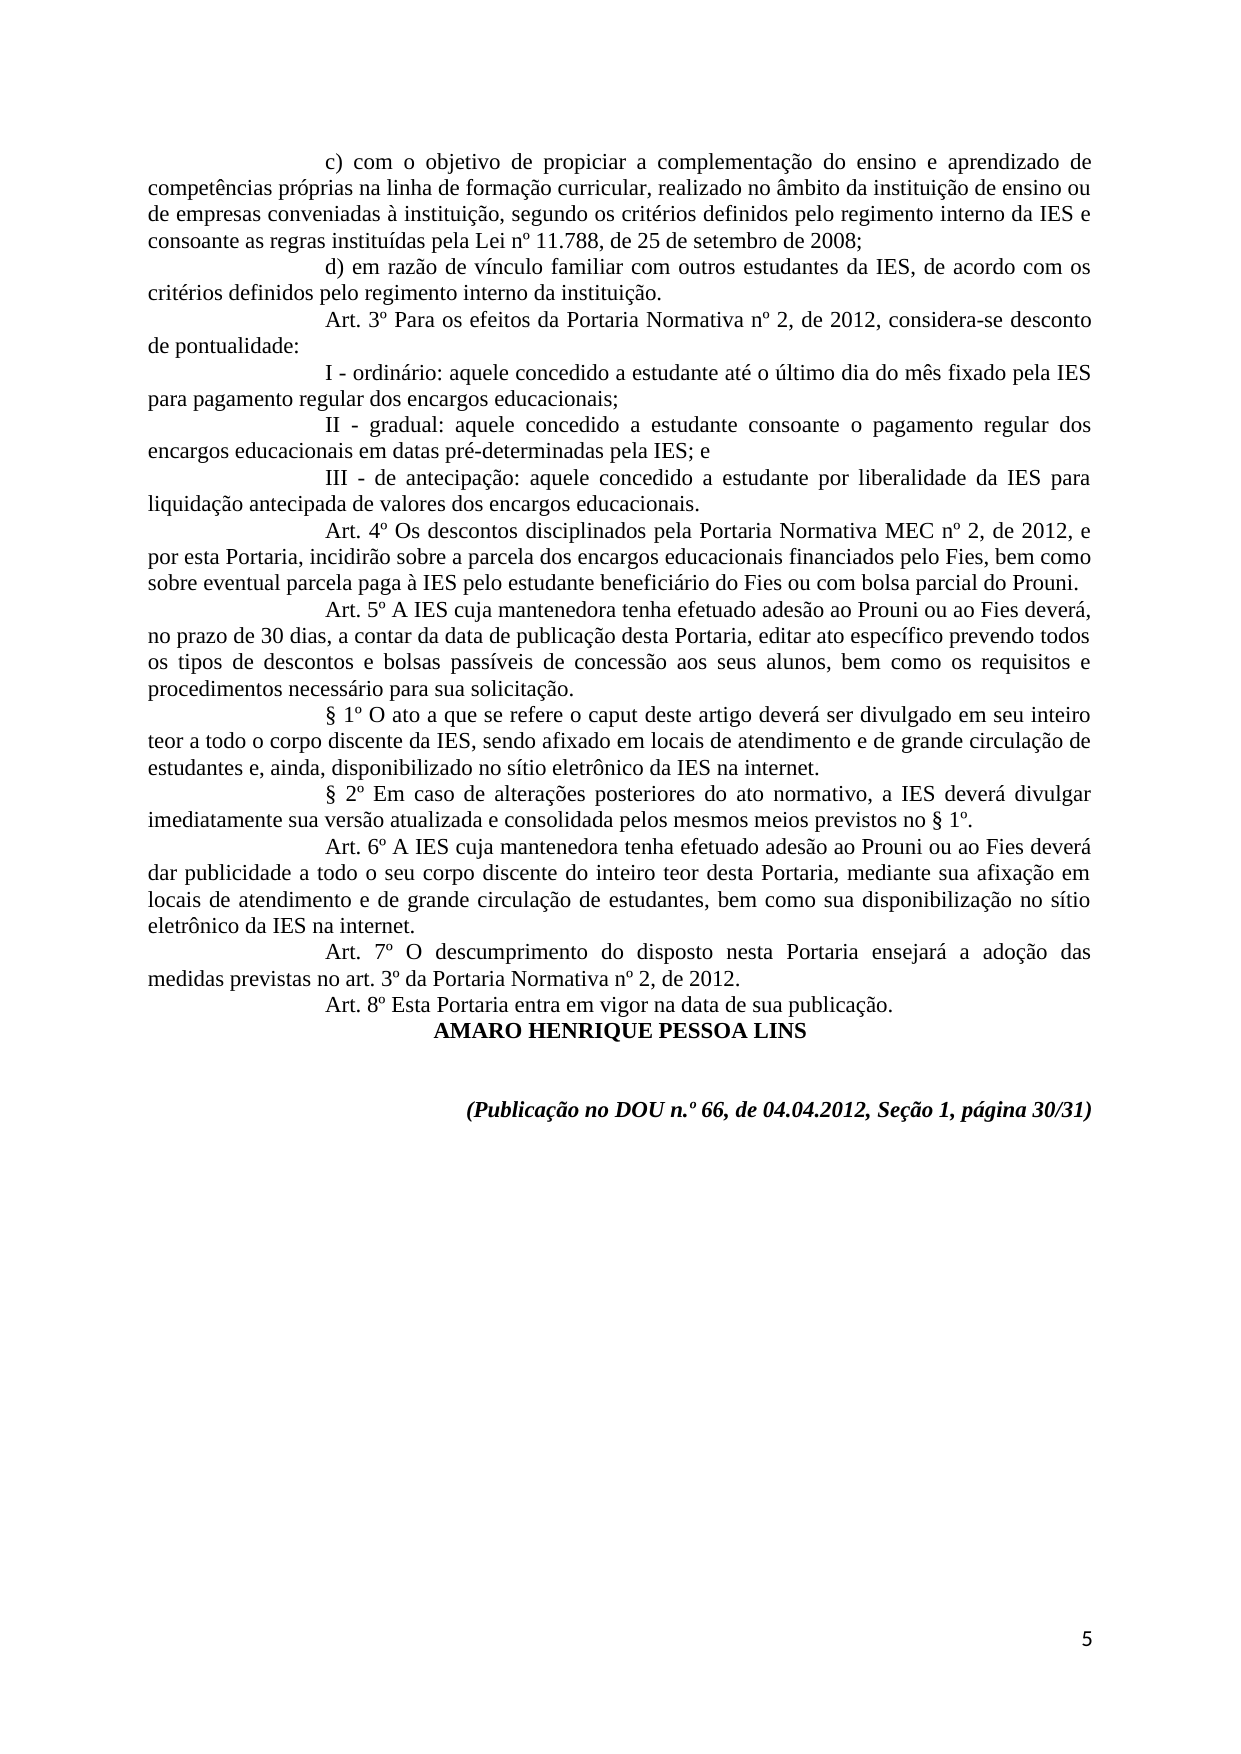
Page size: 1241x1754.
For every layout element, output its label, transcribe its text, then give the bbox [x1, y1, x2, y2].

text Art. 4º Os descontos disciplinados pela Portaria Normativa MEC nº 2, de 2012, e por esta Portaria, incidirão sobre a parcela dos encargos educacionais financiados pelo Fies, bem como sobre eventual parcela paga à IES pelo estudante beneficiário do Fies ou com bolsa parcial do Prouni. [148, 517, 1092, 596]
text Art. 7º O descumprimento do disposto nesta Portaria ensejará a adoção das medidas previstas no art. 3º da Portaria Normativa nº 2, de 2012. [148, 938, 1092, 991]
text § 1º O ato a que se refere o caput deste artigo deverá ser divulgado em seu inteiro teor a todo o corpo discente da IES, sendo afixado em locais de atendimento e de grande circulação de estudantes e, ainda, disponibilizado no sítio eletrônico da IES na internet. [148, 701, 1092, 780]
text d) em razão de vínculo familiar com outros estudantes da IES, de acordo com os critérios definidos pelo regimento interno da instituição. [148, 253, 1092, 306]
text Art. 5º A IES cuja mantenedora tenha efetuado adesão ao Prouni ou ao Fies deverá, no prazo de 30 dias, a contar da data de publicação desta Portaria, editar ato específico prevendo todos os tipos de descontos e bolsas passíveis de concessão aos seus alunos, bem como os requisitos e procedimentos necessário para sua solicitação. [148, 596, 1092, 701]
text III - de antecipação: aquele concedido a estudante por liberalidade da IES para liquidação antecipada de valores dos encargos educacionais. [148, 464, 1092, 517]
text I - ordinário: aquele concedido a estudante até o último dia do mês fixado pela IES para pagamento regular dos encargos educacionais; [148, 358, 1092, 411]
text II - gradual: aquele concedido a estudante consoante o pagamento regular dos encargos educacionais em datas pré-determinadas pela IES; e [148, 411, 1092, 464]
text Art. 3º Para os efeitos da Portaria Normativa nº 2, de 2012, considera-se desconto de pontualidade: [148, 306, 1092, 358]
text Art. 6º A IES cuja mantenedora tenha efetuado adesão ao Prouni ou ao Fies deverá dar publicidade a todo o seu corpo discente do inteiro teor desta Portaria, mediante sua afixação em locais de atendimento e de grande circulação de estudantes, bem como sua disponibilização no sítio eletrônico da IES na internet. [148, 833, 1092, 938]
text c) com o objetivo de propiciar a complementação do ensino e aprendizado de competências próprias na linha de formação curricular, realizado no âmbito da instituição de ensino ou de empresas conveniadas à instituição, segundo os critérios definidos pelo regimento interno da IES e consoante as regras instituídas pela Lei nº 11.788, de 25 de setembro de 2008; [148, 148, 1092, 253]
text § 2º Em caso de alterações posteriores do ato normativo, a IES deverá divulgar imediatamente sua versão atualizada e consolidada pelos mesmos meios previstos no § 1º. [148, 780, 1092, 833]
text AMARO HENRIQUE PESSOA LINS [148, 1017, 1092, 1044]
text Art. 8º Esta Portaria entra em vigor na data de sua publicação. [148, 991, 1092, 1017]
text (Publicação no DOU n.º 66, de 04.04.2012, Seção 1, página 30/31) [148, 1096, 1092, 1123]
